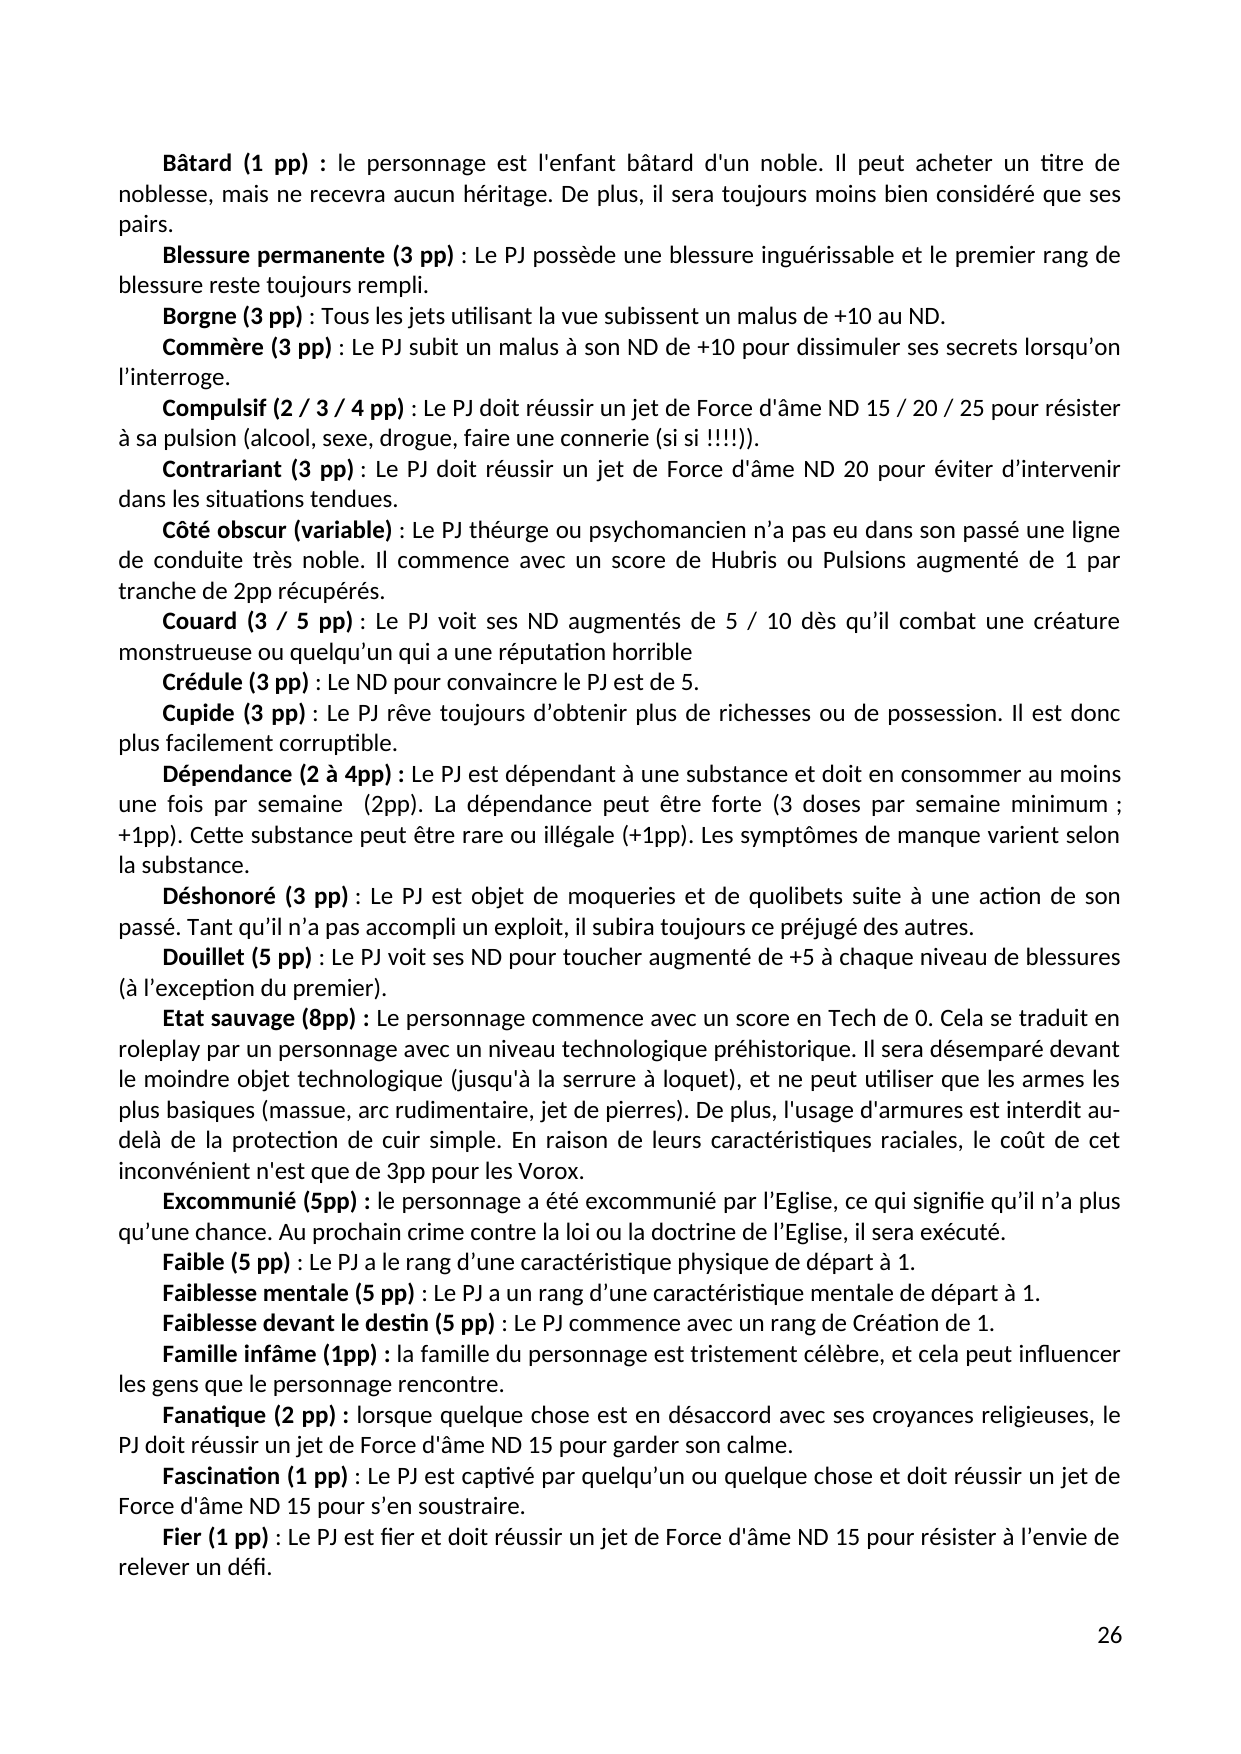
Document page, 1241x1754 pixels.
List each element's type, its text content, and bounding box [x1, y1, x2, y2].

text Etat sauvage (8pp) : Le personnage commence avec un score en Tech de 0. Cela se traduit en roleplay par un personnage avec un niveau technologique préhistorique. Il sera désemparé devant le moindre objet technologique (jusqu'à la serrure à loquet), et ne peut utiliser que les armes les plus basiques (massue, arc rudimentaire, jet de pierres). De plus, l'usage d'armures est interdit au-delà de la protection de cuir simple. En raison de leurs caractéristiques raciales, le coût de cet inconvénient n'est que de 3pp pour les Vorox. [118, 1002, 1122, 1185]
text Famille infâme (1pp) : la famille du personnage est tristement célèbre, et cela peut influencer les gens que le personnage rencontre. [118, 1338, 1122, 1399]
text Dépendance (2 à 4pp) : Le PJ est dépendant à une substance et doit en consommer au moins une fois par semaine (2pp). La dépendance peut être forte (3 doses par semaine minimum ; +1pp). Cette substance peut être rare ou illégale (+1pp). Les symptômes de manque varient selon la substance. [118, 758, 1122, 880]
text Commère (3 pp) : Le PJ subit un malus à son ND de +10 pour dissimuler ses secrets lorsqu’on l’interroge. [118, 331, 1122, 392]
text Bâtard (1 pp) : le personnage est l'enfant bâtard d'un noble. Il peut acheter un titre de noblesse, mais ne recevra aucun héritage. De plus, il sera toujours moins bien considéré que ses pairs. [118, 148, 1122, 239]
text Fascination (1 pp) : Le PJ est captivé par quelqu’un ou quelque chose et doit réussir un jet de Force d'âme ND 15 pour s’en soustraire. [118, 1460, 1122, 1521]
text Fanatique (2 pp) : lorsque quelque chose est en désaccord avec ses croyances religieuses, le PJ doit réussir un jet de Force d'âme ND 15 pour garder son calme. [118, 1399, 1122, 1460]
text Borgne (3 pp) : Tous les jets utilisant la vue subissent un malus de +10 au ND. [118, 300, 1122, 331]
text Douillet (5 pp) : Le PJ voit ses ND pour toucher augmenté de +5 à chaque niveau de blessures (à l’exception du premier). [118, 941, 1122, 1002]
text Excommunié (5pp) : le personnage a été excommunié par l’Eglise, ce qui signifie qu’il n’a plus qu’une chance. Au prochain crime contre la loi ou la doctrine de l’Eglise, il sera exécuté. [118, 1185, 1122, 1246]
text Compulsif (2 / 3 / 4 pp) : Le PJ doit réussir un jet de Force d'âme ND 15 / 20 / 25 pour résister à sa pulsion (alcool, sexe, drogue, faire une connerie (si si !!!!)). [118, 392, 1122, 453]
text Faiblesse devant le destin (5 pp) : Le PJ commence avec un rang de Création de 1. [118, 1307, 1122, 1338]
text Faible (5 pp) : Le PJ a le rang d’une caractéristique physique de départ à 1. [118, 1246, 1122, 1277]
text Crédule (3 pp) : Le ND pour convaincre le PJ est de 5. [118, 666, 1122, 697]
text Cupide (3 pp) : Le PJ rêve toujours d’obtenir plus de richesses ou de possession. Il est donc plus facilement corruptible. [118, 697, 1122, 758]
text Couard (3 / 5 pp) : Le PJ voit ses ND augmentés de 5 / 10 dès qu’il combat une créature monstrueuse ou quelqu’un qui a une réputation horrible [118, 605, 1122, 666]
text Blessure permanente (3 pp) : Le PJ possède une blessure inguérissable et le premier rang de blessure reste toujours rempli. [118, 239, 1122, 300]
text Côté obscur (variable) : Le PJ théurge ou psychomancien n’a pas eu dans son passé une ligne de conduite très noble. Il commence avec un score de Hubris ou Pulsions augmenté de 1 par tranche de 2pp récupérés. [118, 514, 1122, 605]
text Contrariant (3 pp) : Le PJ doit réussir un jet de Force d'âme ND 20 pour éviter d’intervenir dans les situations tendues. [118, 453, 1122, 514]
text Faiblesse mentale (5 pp) : Le PJ a un rang d’une caractéristique mentale de départ à 1. [118, 1277, 1122, 1307]
text Déshonoré (3 pp) : Le PJ est objet de moqueries et de quolibets suite à une action de son passé. Tant qu’il n’a pas accompli un exploit, il subira toujours ce préjugé des autres. [118, 880, 1122, 941]
text Fier (1 pp) : Le PJ est fier et doit réussir un jet de Force d'âme ND 15 pour résister à l’envie de relever un défi. [118, 1521, 1122, 1582]
